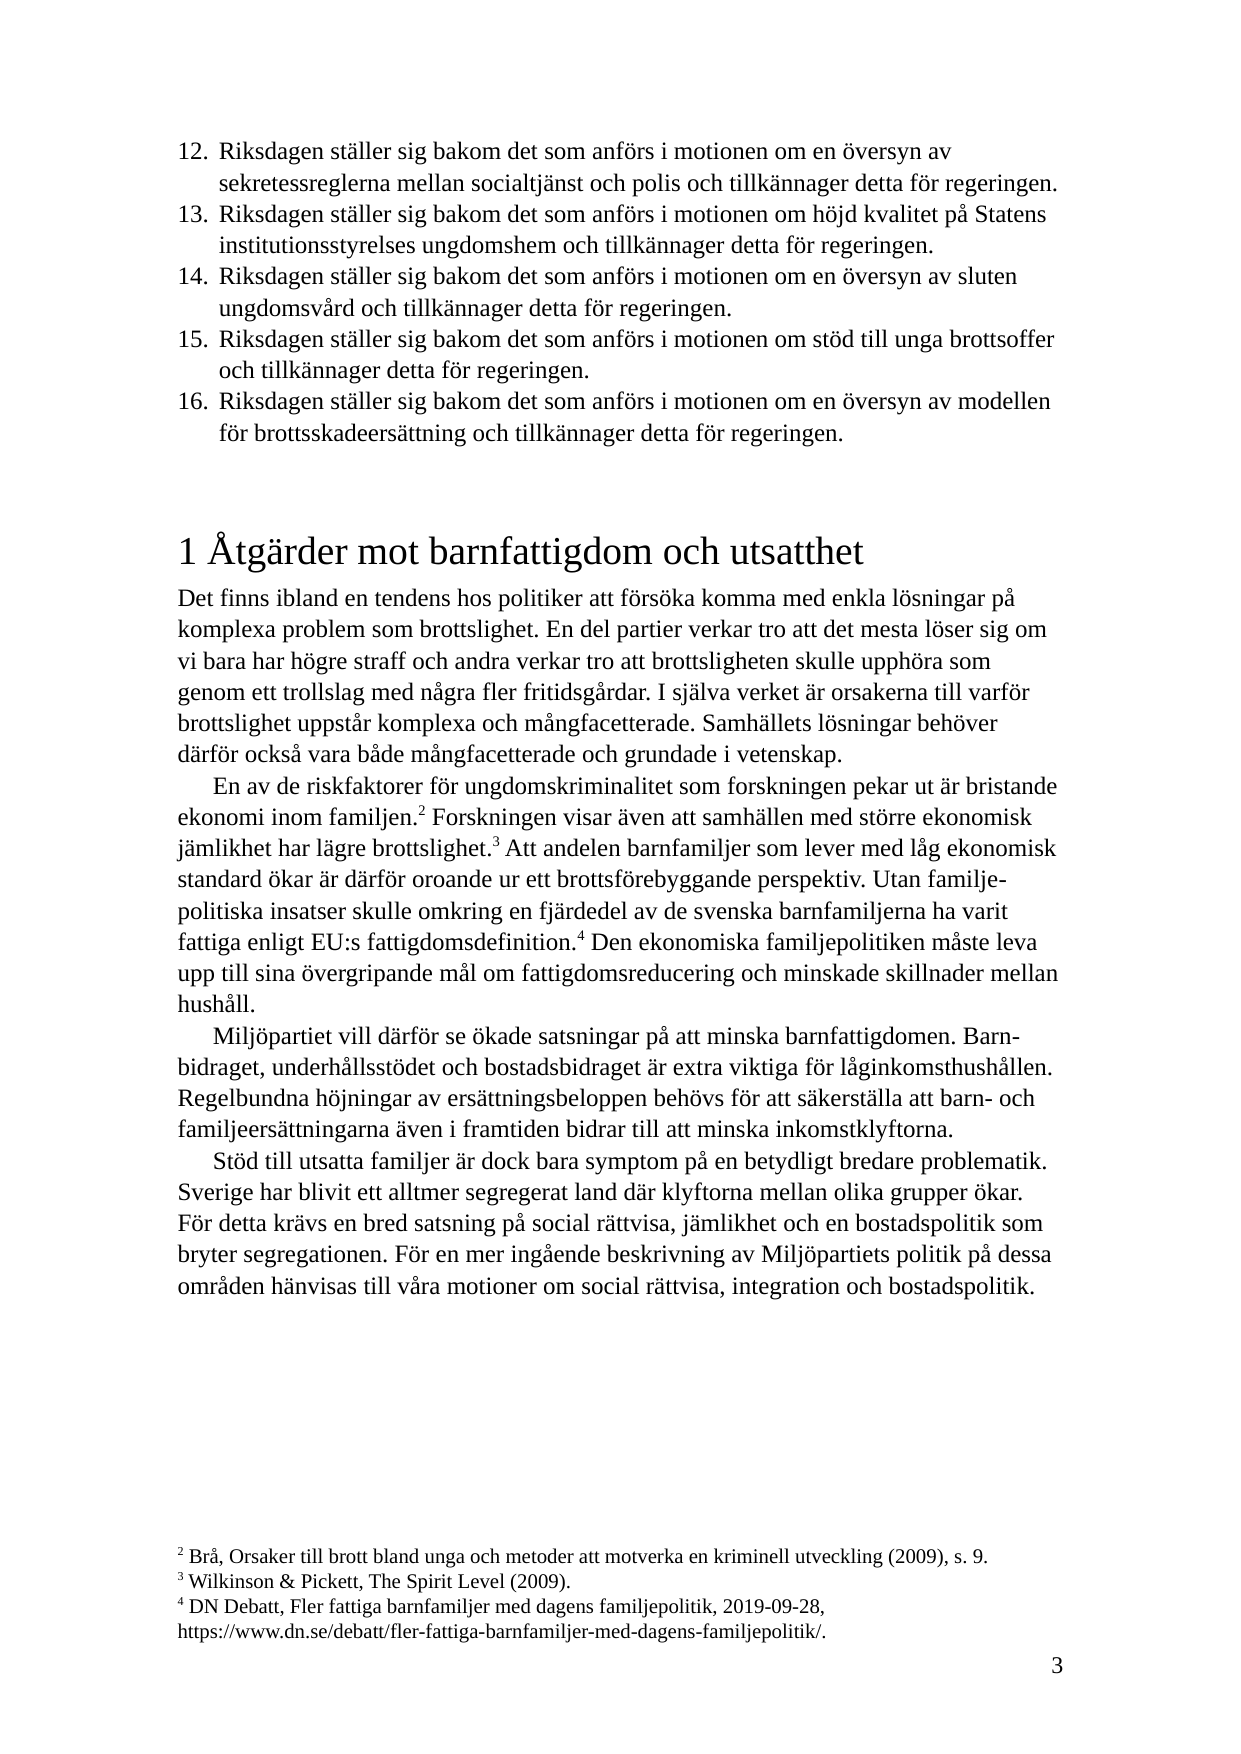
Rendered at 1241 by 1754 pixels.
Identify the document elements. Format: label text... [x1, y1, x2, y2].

text Miljöpartiet vill därför se ökade satsningar på att minska barnfattigdomen. Barnbidraget, underhållsstödet och bostadsbidraget är extra viktiga för låginkomsthushållen. Regelbundna höjningar av ersättningsbeloppen behövs för att säkerställa att barn- och familjeersättningarna även i framtiden bidrar till att minska inkomstklyftorna. [177, 1018, 1063, 1143]
text Det finns ibland en tendens hos politiker att försöka komma med enkla lösningar på komplexa problem som brottslighet. En del partier verkar tro att det mesta löser sig om vi bara har högre straff och andra verkar tro att brottsligheten skulle upphöra som genom ett trollslag med några fler fritidsgårdar. I själva verket är orsakerna till varför brottslighet uppstår komplexa och mångfacetterade. Samhällets lösningar behöver därför också vara både mångfacetterade och grundade i vetenskap. [177, 581, 1063, 768]
text Åtgärder mot barnfattigdom och utsatthet [177, 532, 1063, 572]
text En av de riskfaktorer för ungdomskriminalitet som forskningen pekar ut är bristande ekonomi inom familjen. Forskningen visar även att samhällen med större ekonomisk jämlikhet har lägre brottslighet. Att andelen barnfamiljer som lever med låg ekonomisk standard ökar är därför oroande ur ett brottsförebyggande perspektiv. Utan familjepolitiska insatser skulle omkring en fjärdedel av de svenska barnfamiljerna ha varit fattiga enligt EU:s fattigdomsdefinition. Den ekonomiska familjepolitiken måste leva upp till sina övergripande mål om fattigdomsreducering och minskade skillnader mellan hushåll. [177, 768, 1063, 1018]
text Stöd till utsatta familjer är dock bara symptom på en betydligt bredare problematik. Sverige har blivit ett alltmer segregerat land där klyftorna mellan olika grupper ökar. För detta krävs en bred satsning på social rättvisa, jämlikhet och en bostadspolitik som bryter segregationen. För en mer ingående beskrivning av Miljöpartiets politik på dessa områden hänvisas till våra motioner om social rättvisa, integration och bostadspolitik. [177, 1143, 1063, 1299]
